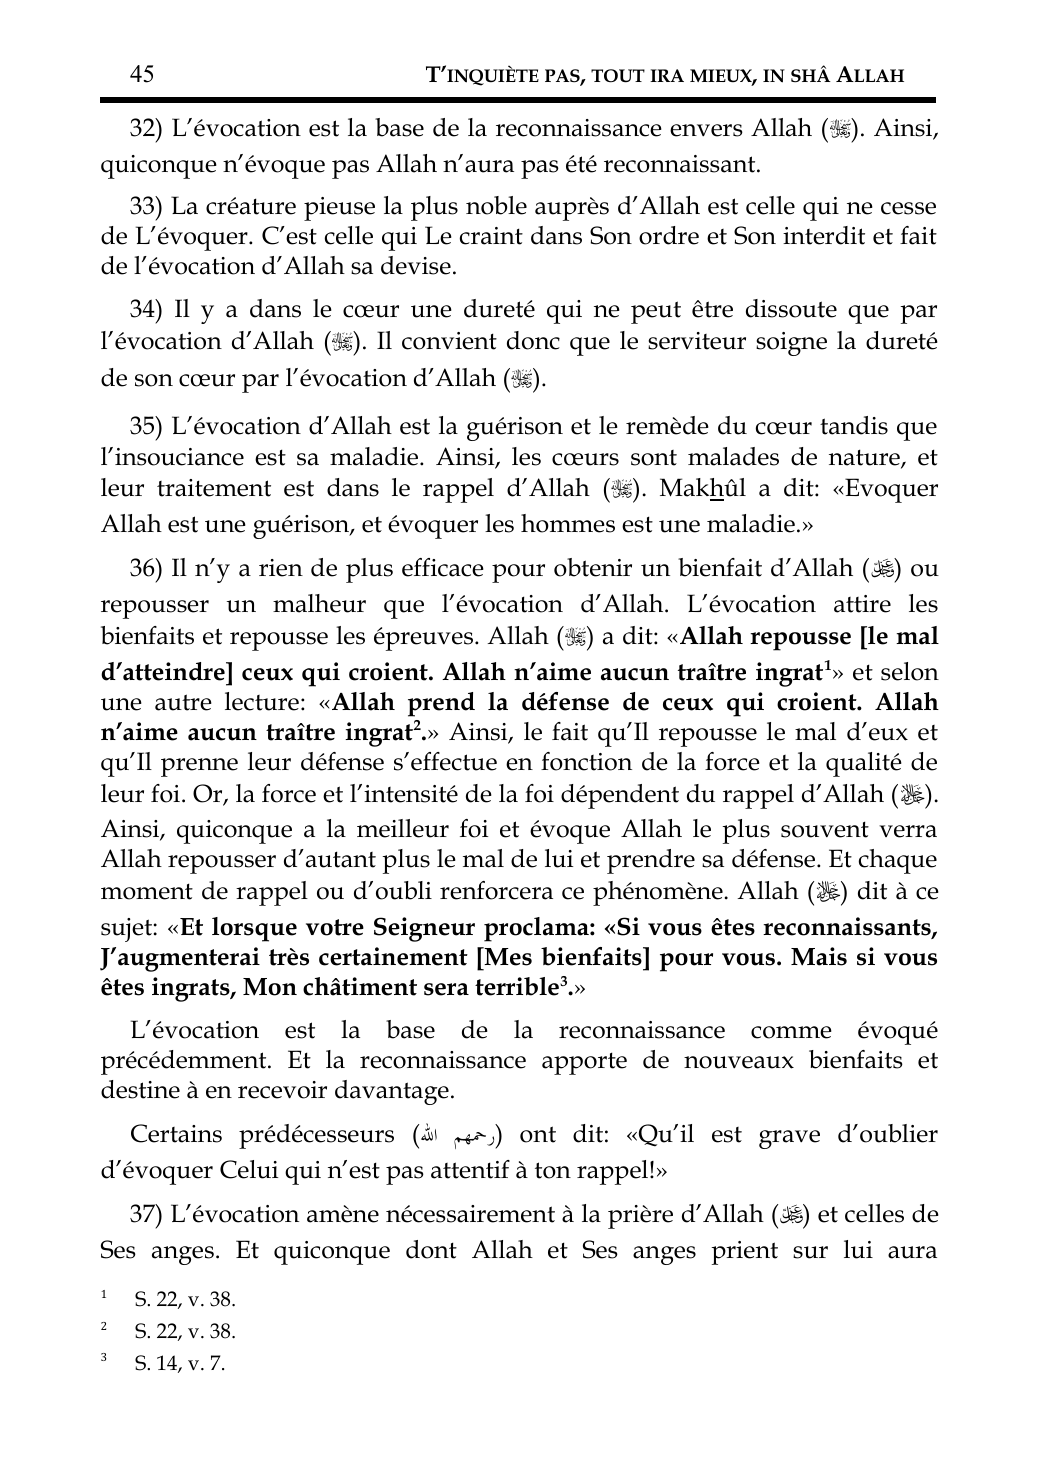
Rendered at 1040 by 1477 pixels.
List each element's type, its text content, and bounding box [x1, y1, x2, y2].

text 35) L’évocation d’Allah est la guérison et le remède du cœur tandis que l’insouciance est sa maladie. Ainsi, les cœurs sont malades de nature, et leur traitement est dans le rappel d’Allah (ـ). Makhûl a dit: «Evoquer Allah est une guérison, et évoquer les hommes est une maladie.» [100, 412, 939, 539]
text 33) La créature pieuse la plus noble auprès d’Allah est celle qui ne cesse de L’évoquer. C’est celle qui Le craint dans Son ordre et Son interdit et fait de l’évocation d’Allah sa devise. [100, 191, 939, 282]
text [100, 1198, 939, 1265]
text 36) Il n’y a rien de plus efficace pour obtenir un bienfait d’Allah (ﻷ) ou repousser un malheur que l’évocation d’Allah. L’évocation attire les bienfaits et repousse les épreuves. Allah (ـ) a dit: «Allah repousse [le mal d’atteindre] ceux qui croient. Allah n’aime aucun traître ingrat» et selon une autre lecture: «Allah prend la défense de ceux qui croient. Allah n’aime aucun traître ingrat.» Ainsi, le fait qu’Il repousse le mal d’eux et qu’Il prenne leur défense s’effectue en fonction de la force et la qualité de leur foi. Or, la force et l’intensité de la foi dépendent du rappel d’Allah (أ). Ainsi, quiconque a la meilleur foi et évoque Allah le plus souvent verra Allah repousser d’autant plus le mal de lui et prendre sa défense. Et chaque moment de rappel ou d’oubli renforcera ce phénomène. Allah (أ) dit à ce sujet: «Et lorsque votre Seigneur proclama: «Si vous êtes reconnaissants, J’augmenterai très certainement [Mes bienfaits] pour vous. Mais si vous êtes ingrats, Mon châtiment sera terrible.» [100, 552, 939, 1002]
text Certains prédécesseurs (رحمهم الله) ont dit: «Qu’il est grave d’oublier d’évoquer Celui qui n’est pas attentif à ton rappel!» [100, 1118, 939, 1185]
text 34) Il y a dans le cœur une dureté qui ne peut être dissoute que par l’évocation d’Allah (ـ). Il convient donc que le serviteur soigne la dureté de son cœur par l’évocation d’Allah (ـ). [100, 294, 939, 399]
text L’évocation est la base de la reconnaissance comme évoqué précédemment. Et la reconnaissance apporte de nouveaux bienfaits et destine à en recevoir davantage. [100, 1015, 939, 1105]
text 32) L’évocation est la base de la reconnaissance envers Allah (ـ). Ainsi, quiconque n’évoque pas Allah n’aura pas été reconnaissant. [100, 111, 939, 179]
